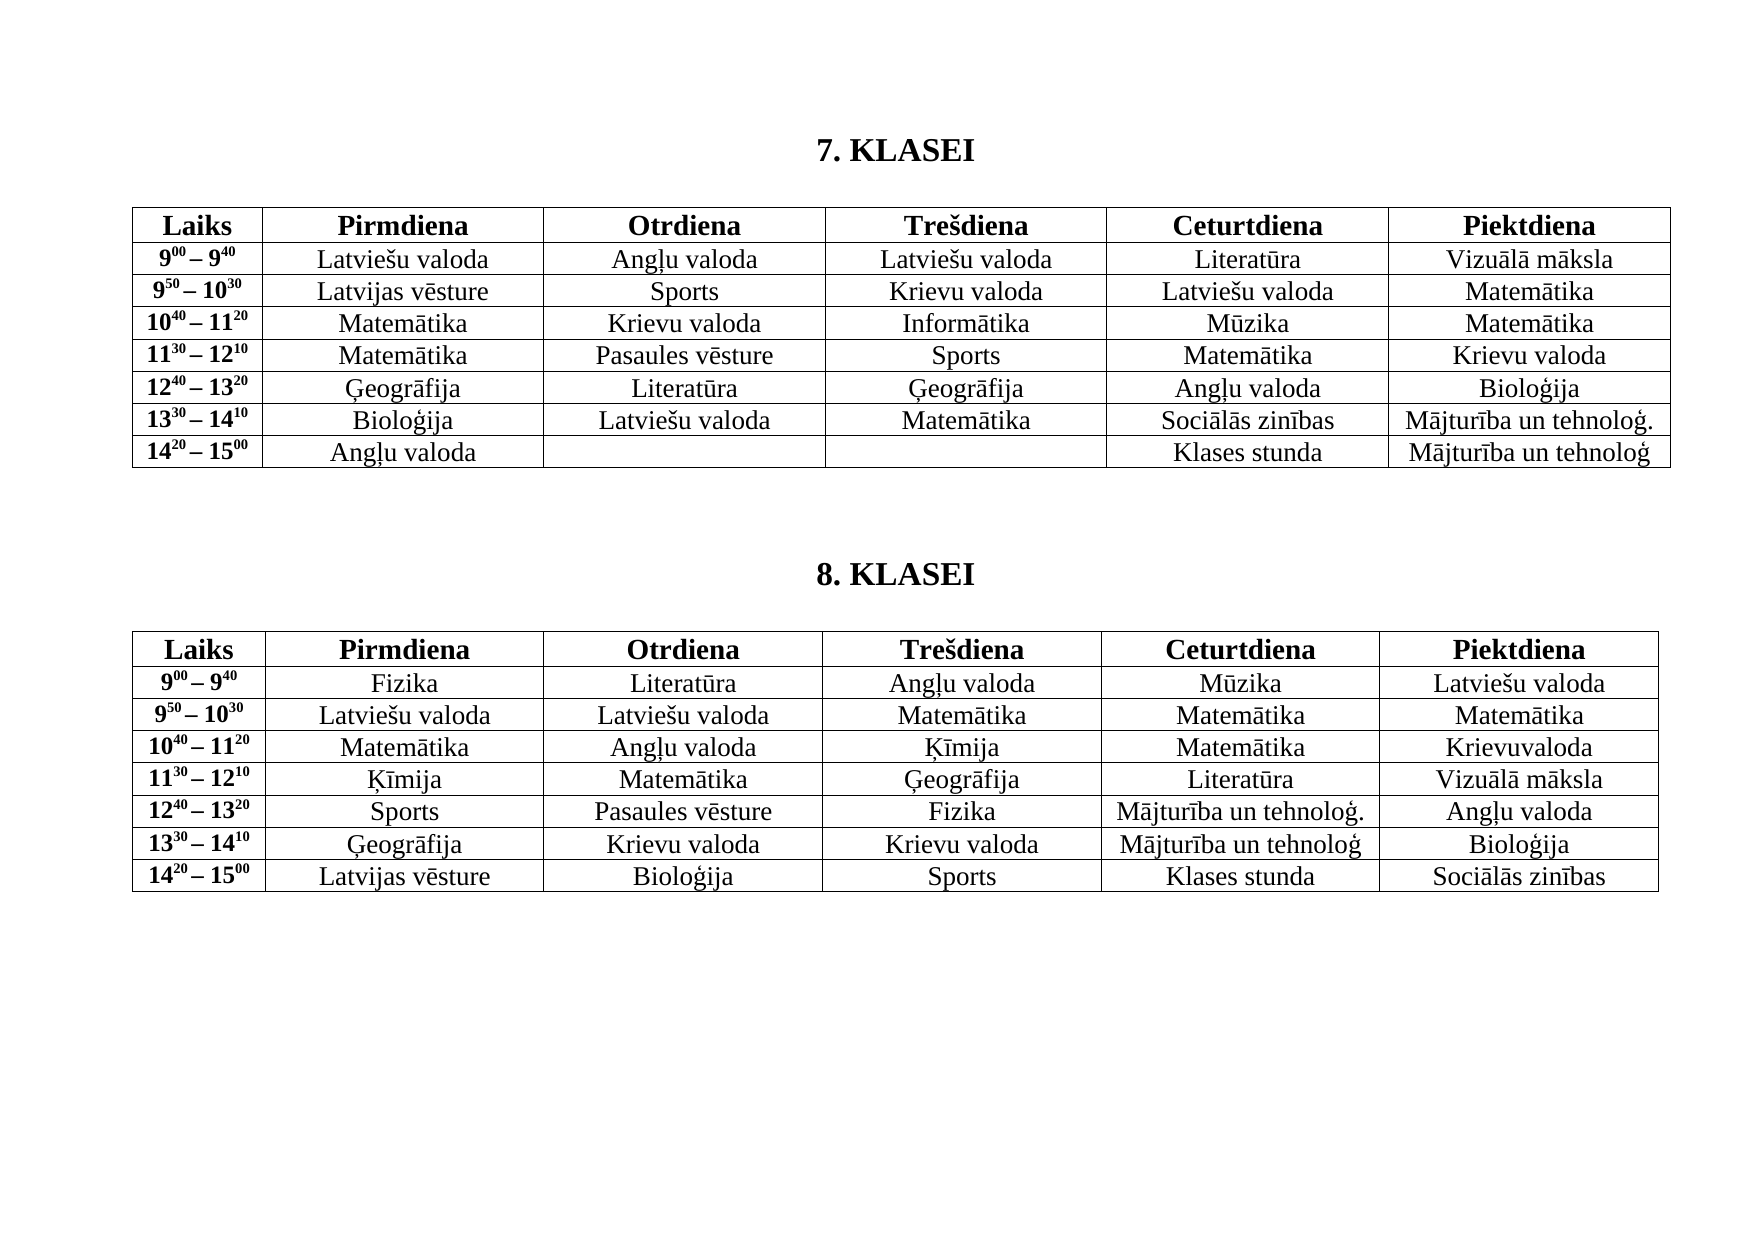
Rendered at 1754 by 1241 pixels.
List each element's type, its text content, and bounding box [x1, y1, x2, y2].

table_cell Matemātika [266, 731, 543, 762]
table_cell 950 – 1030 [133, 699, 265, 730]
table_cell [826, 436, 1106, 467]
table_header Trešdiena [823, 632, 1101, 666]
table_cell Angļu valoda [1107, 372, 1388, 403]
table_cell Matemātika [544, 763, 822, 794]
table_cell Mājturība un tehnoloģ [1102, 828, 1379, 859]
table_cell Latviešu valoda [266, 699, 543, 730]
table_cell Fizika [266, 667, 543, 698]
table_cell Latviešu valoda [544, 699, 822, 730]
table_cell 900 – 940 [133, 667, 265, 698]
table_cell Sociālās zinības [1380, 860, 1658, 891]
table_cell Ģeogrāfija [823, 763, 1101, 794]
table_cell Bioloģija [544, 860, 822, 891]
table_cell Latviešu valoda [826, 243, 1106, 274]
table_cell Literatūra [1107, 243, 1388, 274]
table_cell Krievu valoda [544, 307, 825, 338]
table_cell Matemātika [826, 404, 1106, 435]
table_cell Matemātika [1107, 340, 1388, 371]
table_header Piektdiena [1389, 208, 1670, 242]
table_cell 1040 – 1120 [133, 731, 265, 762]
table_cell Matemātika [1102, 731, 1379, 762]
table_cell 1330 – 1410 [133, 404, 262, 435]
table_header Laiks [133, 208, 262, 242]
table_cell Matemātika [1389, 307, 1670, 338]
table_cell Literatūra [544, 667, 822, 698]
table_cell 1130 – 1210 [133, 340, 262, 371]
table_header Otrdiena [544, 208, 825, 242]
table_cell 1040 – 1120 [133, 307, 262, 338]
table_cell Literatūra [544, 372, 825, 403]
table_cell 1330 – 1410 [133, 828, 265, 859]
table_cell Angļu valoda [544, 243, 825, 274]
table_cell Latvijas vēsture [263, 275, 543, 306]
table_cell 950 – 1030 [133, 275, 262, 306]
table_header Laiks [133, 632, 265, 666]
table_cell Sports [826, 340, 1106, 371]
table_cell Matemātika [1102, 699, 1379, 730]
table_cell Sports [823, 860, 1101, 891]
table_cell Krievuvaloda [1380, 731, 1658, 762]
table_cell Angļu valoda [544, 731, 822, 762]
table_cell Mūzika [1102, 667, 1379, 698]
table_header Pirmdiena [266, 632, 543, 666]
table_cell Vizuālā māksla [1380, 763, 1658, 794]
table_cell Bioloģija [263, 404, 543, 435]
table_cell Latvijas vēsture [266, 860, 543, 891]
table_cell 900 – 940 [133, 243, 262, 274]
table_cell Mājturība un tehnoloģ. [1389, 404, 1670, 435]
table_header Ceturtdiena [1102, 632, 1379, 666]
table_cell Matemātika [263, 307, 543, 338]
table_cell Latviešu valoda [544, 404, 825, 435]
table_cell Latviešu valoda [1107, 275, 1388, 306]
table_cell Angļu valoda [1380, 796, 1658, 827]
table_cell 1240 – 1320 [133, 796, 265, 827]
table_cell Vizuālā māksla [1389, 243, 1670, 274]
table_cell Klases stunda [1107, 436, 1388, 467]
table_cell [544, 436, 825, 467]
table_cell Krievu valoda [823, 828, 1101, 859]
table_cell Literatūra [1102, 763, 1379, 794]
table_cell Matemātika [1389, 275, 1670, 306]
table_cell Klases stunda [1102, 860, 1379, 891]
table_cell Ģeogrāfija [266, 828, 543, 859]
table_cell Pasaules vēsture [544, 796, 822, 827]
table_header Trešdiena [826, 208, 1106, 242]
table_cell Krievu valoda [1389, 340, 1670, 371]
text 8. KLASEI [187, 554, 1604, 593]
table_cell 1420 – 1500 [133, 860, 265, 891]
table_cell Latviešu valoda [1380, 667, 1658, 698]
table_cell 1420 – 1500 [133, 436, 262, 467]
table_cell Mūzika [1107, 307, 1388, 338]
table_cell Angļu valoda [263, 436, 543, 467]
table_cell Mājturība un tehnoloģ. [1102, 796, 1379, 827]
table_cell Ķīmija [266, 763, 543, 794]
table_cell Bioloģija [1389, 372, 1670, 403]
table_header Pirmdiena [263, 208, 543, 242]
table_cell Ķīmija [823, 731, 1101, 762]
table_header Ceturtdiena [1107, 208, 1388, 242]
table_cell Bioloģija [1380, 828, 1658, 859]
table_header Piektdiena [1380, 632, 1658, 666]
table_cell Sports [266, 796, 543, 827]
table_cell Mājturība un tehnoloģ [1389, 436, 1670, 467]
table_cell Sociālās zinības [1107, 404, 1388, 435]
text 7. KLASEI [187, 131, 1604, 169]
table_cell Ģeogrāfija [263, 372, 543, 403]
table_cell Fizika [823, 796, 1101, 827]
table_cell Matemātika [1380, 699, 1658, 730]
table_cell Ģeogrāfija [826, 372, 1106, 403]
table_cell Informātika [826, 307, 1106, 338]
table_cell Pasaules vēsture [544, 340, 825, 371]
table_cell Krievu valoda [544, 828, 822, 859]
table_cell 1240 – 1320 [133, 372, 262, 403]
table_cell Angļu valoda [823, 667, 1101, 698]
table_cell Matemātika [263, 340, 543, 371]
table_header Otrdiena [544, 632, 822, 666]
table_cell 1130 – 1210 [133, 763, 265, 794]
table_cell Matemātika [823, 699, 1101, 730]
table_cell Krievu valoda [826, 275, 1106, 306]
table_cell Latviešu valoda [263, 243, 543, 274]
table_cell Sports [544, 275, 825, 306]
